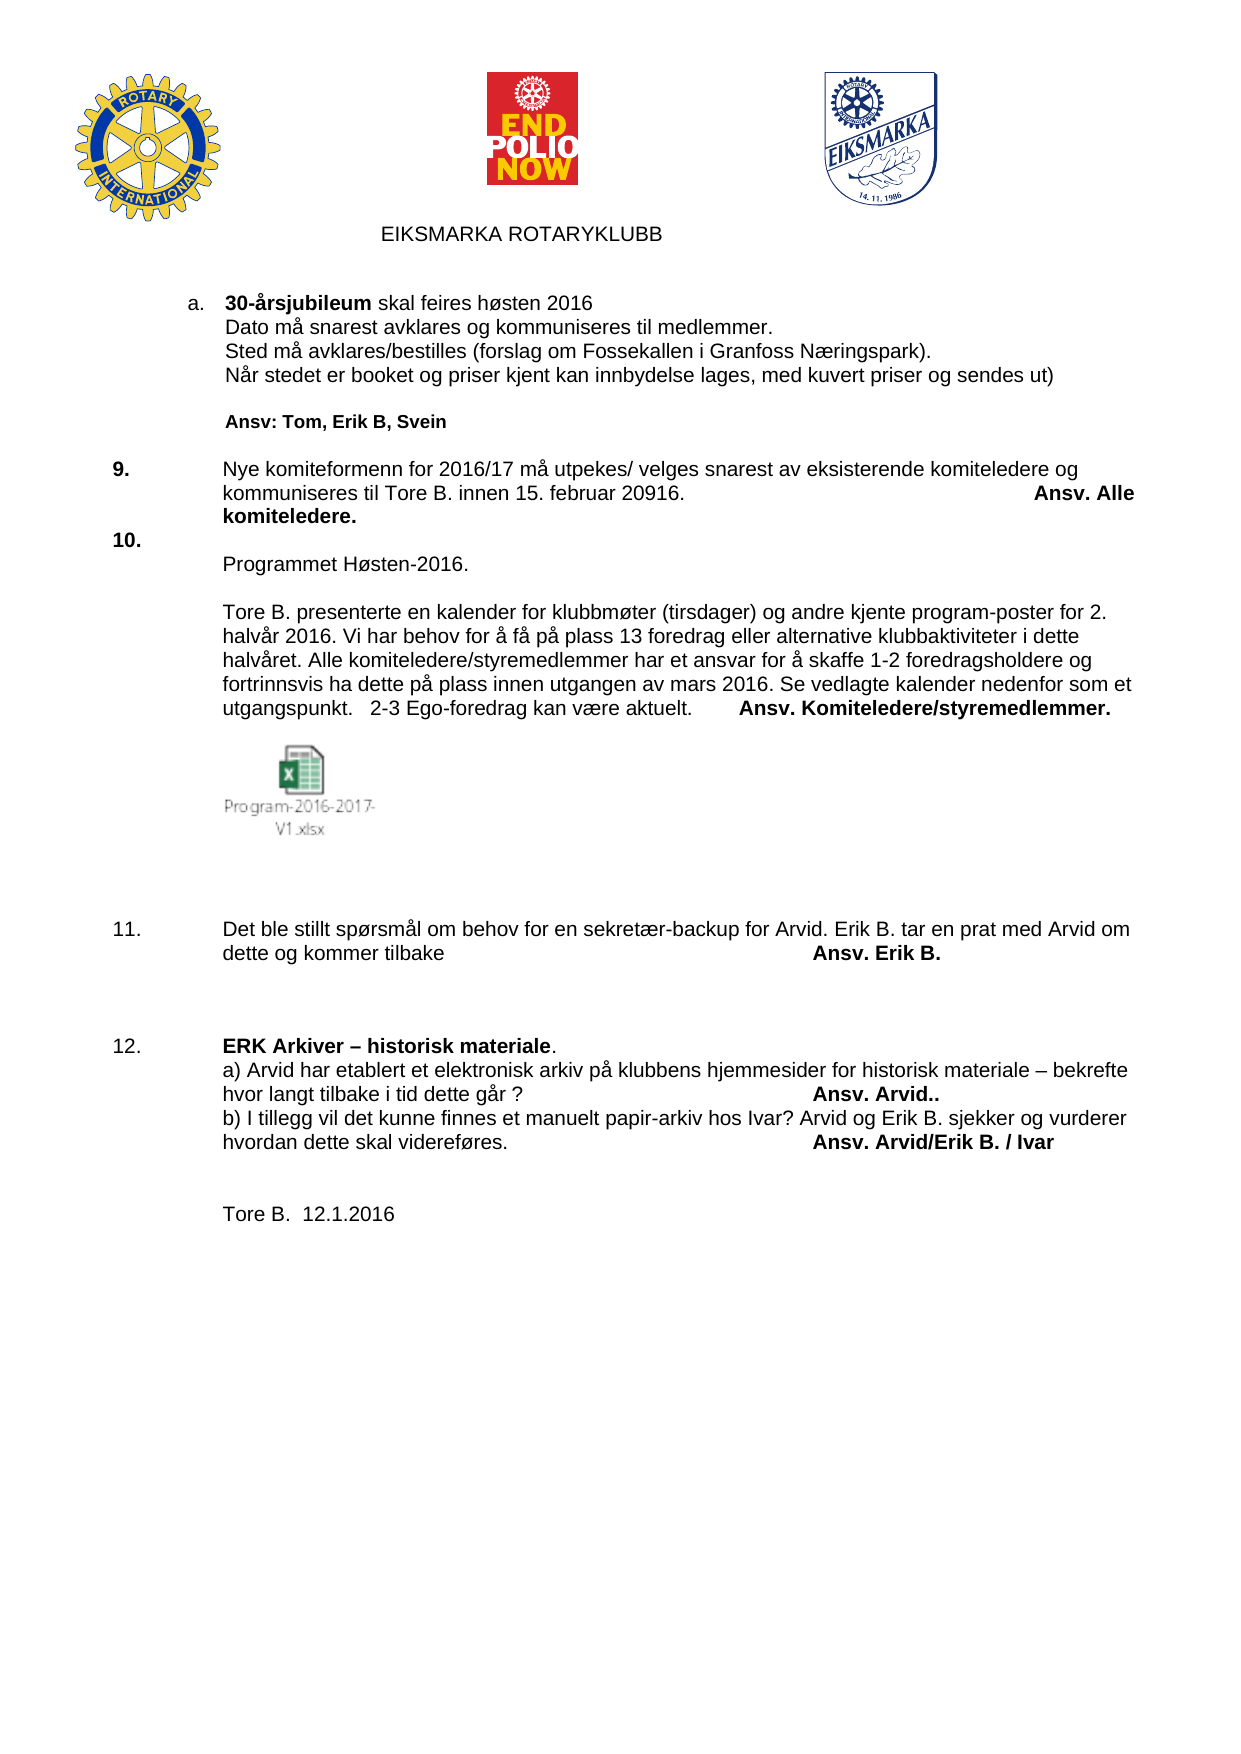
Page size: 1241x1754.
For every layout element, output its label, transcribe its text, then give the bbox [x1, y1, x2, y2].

list 30-årsjubileum skal feires høsten 2016 Dato må snarest avklares og kommuniseres til medlemmer. Sted må avklares/bestilles (forslag om Fossekallen i Granfoss Næringspark). Når stedet er booket og priser kjent kan innbydelse lages, med kuvert priser og sendes ut) Ansv: Tom, Erik B, Svein [187, 291, 1165, 456]
list Programmet Høsten-2016. Tore B. presenterte en kalender for klubbmøter (tirsdager) og andre kjente program-poster for 2. halvår 2016. Vi har behov for å få på plass 13 foredrag eller alternative klubbaktiviteter i dette halvåret. Alle komiteledere/styremedlemmer har et ansvar for å skaffe 1-2 foredragsholdere og fortrinnsvis ha dette på plass innen utgangen av mars 2016. Se vedlagte kalender nedenfor som et utgangspunkt. 2-3 Ego-foredrag kan være aktuelt. Ansv. Komiteledere/styremedlemmer. [112, 528, 1165, 916]
list Nye komiteformenn for 2016/17 må utpekes/ velges snarest av eksisterende komiteledere og kommuniseres til Tore B. innen 15. februar 20916. Ansv. Alle komiteledere. [112, 456, 1165, 528]
list ERK Arkiver – historisk materiale. a) Arvid har etablert et elektronisk arkiv på klubbens hjemmesider for historisk materiale – bekrefte hvor langt tilbake i tid dette går ? Ansv. Arvid.. b) I tillegg vil det kunne finnes et manuelt papir-arkiv hos Ivar? Arvid og Erik B. sjekker og vurderer hvordan dette skal videreføres. Ansv. Arvid/Erik B. / Ivar Tore B. 12.1.2016 [112, 1034, 1165, 1225]
list Det ble stillt spørsmål om behov for en sekretær-backup for Arvid. Erik B. tar en prat med Arvid om dette og kommer tilbake Ansv. Erik B. [112, 916, 1165, 1034]
